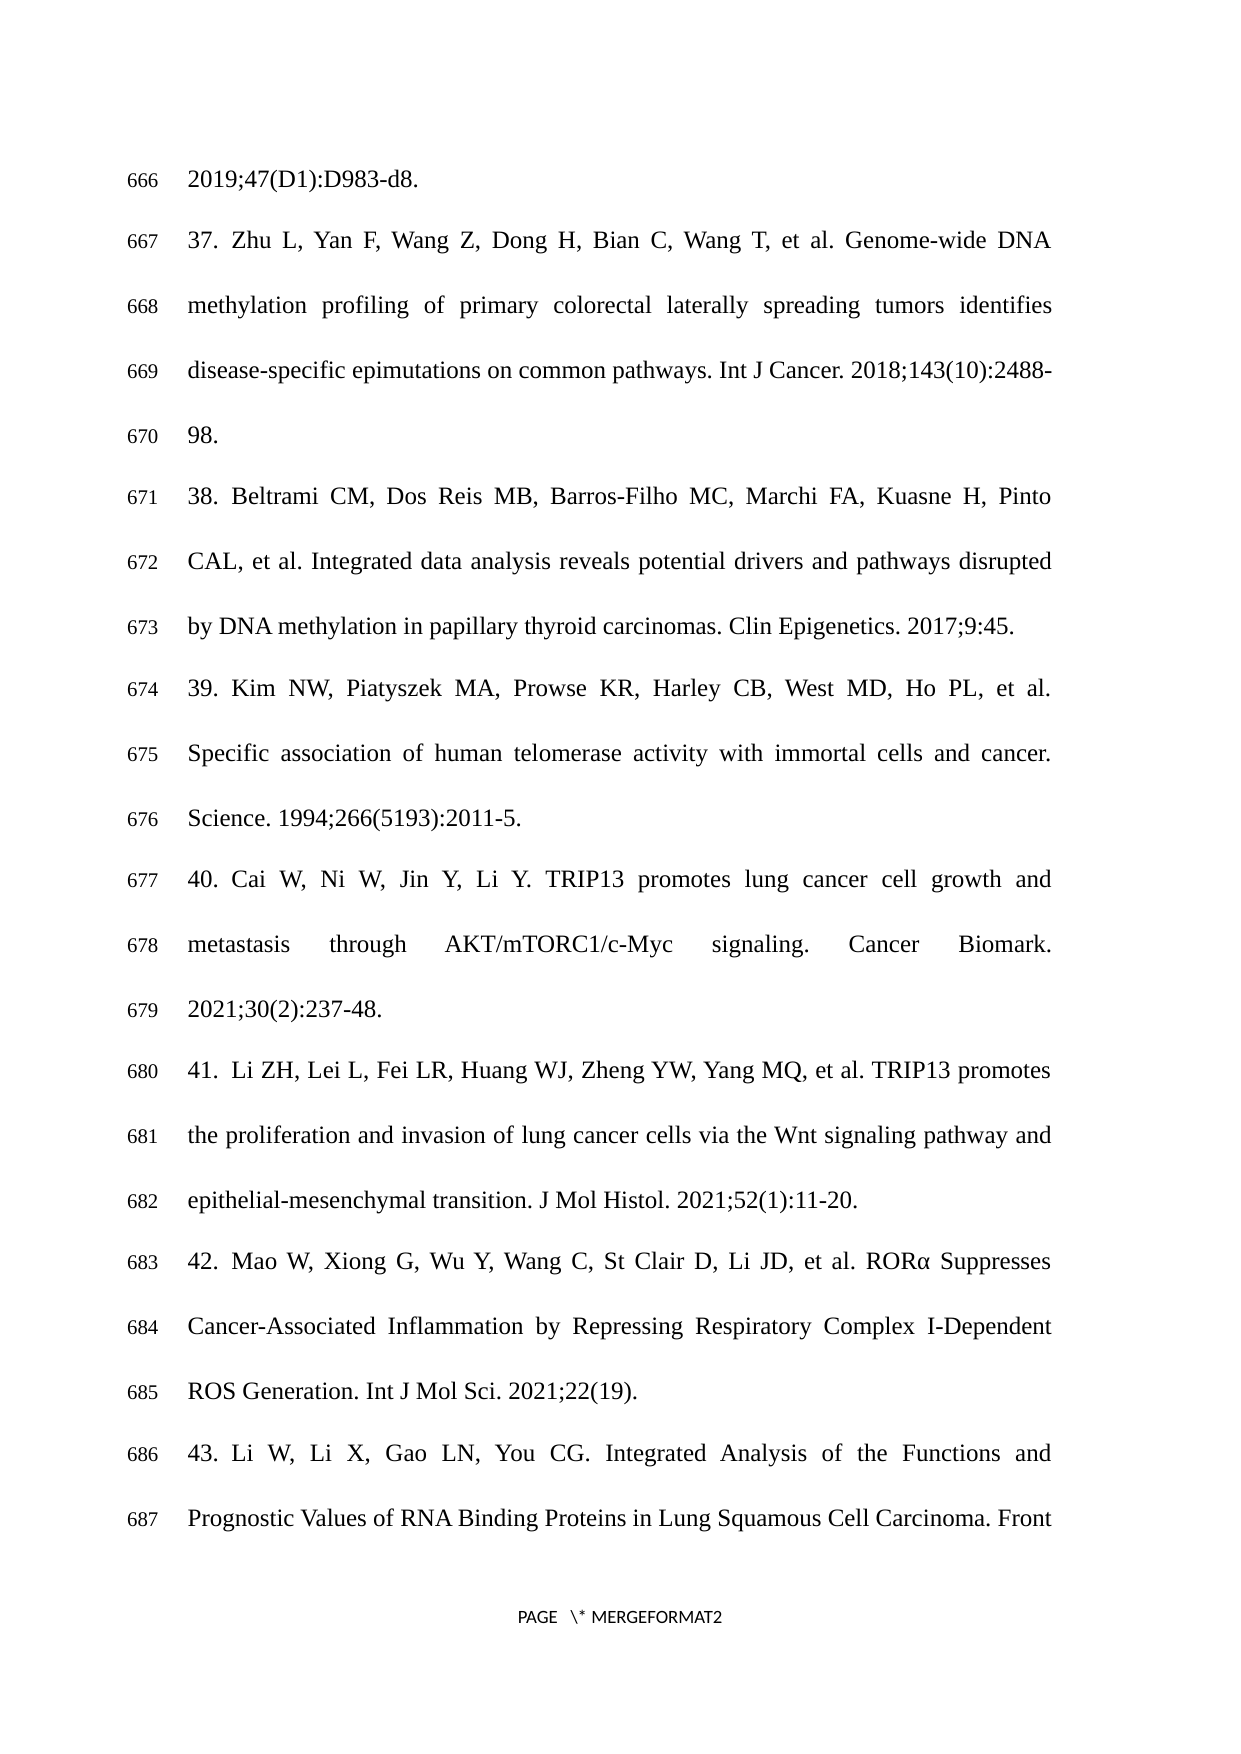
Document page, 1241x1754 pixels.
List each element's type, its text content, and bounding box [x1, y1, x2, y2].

text 40. Cai W, Ni W, Jin Y, Li Y. TRIP13 promotes lung cancer cell growth and metastasis through AKT/mTORC1/c-Myc signaling. Cancer Biomark. 2021;30(2):237-48. [187, 862, 1053, 1024]
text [187, 162, 1053, 194]
text 42. Mao W, Xiong G, Wu Y, Wang C, St Clair D, Li JD, et al. RORα Suppresses Cancer-Associated Inflammation by Repressing Respiratory Complex I-Dependent ROS Generation. Int J Mol Sci. 2021;22(19). [187, 1244, 1053, 1407]
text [187, 1436, 1053, 1533]
text 37. Zhu L, Yan F, Wang Z, Dong H, Bian C, Wang T, et al. Genome-wide DNA methylation profiling of primary colorectal laterally spreading tumors identifies disease-specific epimutations on common pathways. Int J Cancer. 2018;143(10):2488-98. [187, 223, 1053, 451]
text 39. Kim NW, Piatyszek MA, Prowse KR, Harley CB, West MD, Ho PL, et al. Specific association of human telomerase activity with immortal cells and cancer. Science. 1994;266(5193):2011-5. [187, 671, 1053, 833]
text 41. Li ZH, Lei L, Fei LR, Huang WJ, Zheng YW, Yang MQ, et al. TRIP13 promotes the proliferation and invasion of lung cancer cells via the Wnt signaling pathway and epithelial-mesenchymal transition. J Mol Histol. 2021;52(1):11-20. [187, 1053, 1053, 1216]
text 38. Beltrami CM, Dos Reis MB, Barros-Filho MC, Marchi FA, Kuasne H, Pinto CAL, et al. Integrated data analysis reveals potential drivers and pathways disrupted by DNA methylation in papillary thyroid carcinomas. Clin Epigenetics. 2017;9:45. [187, 479, 1053, 642]
